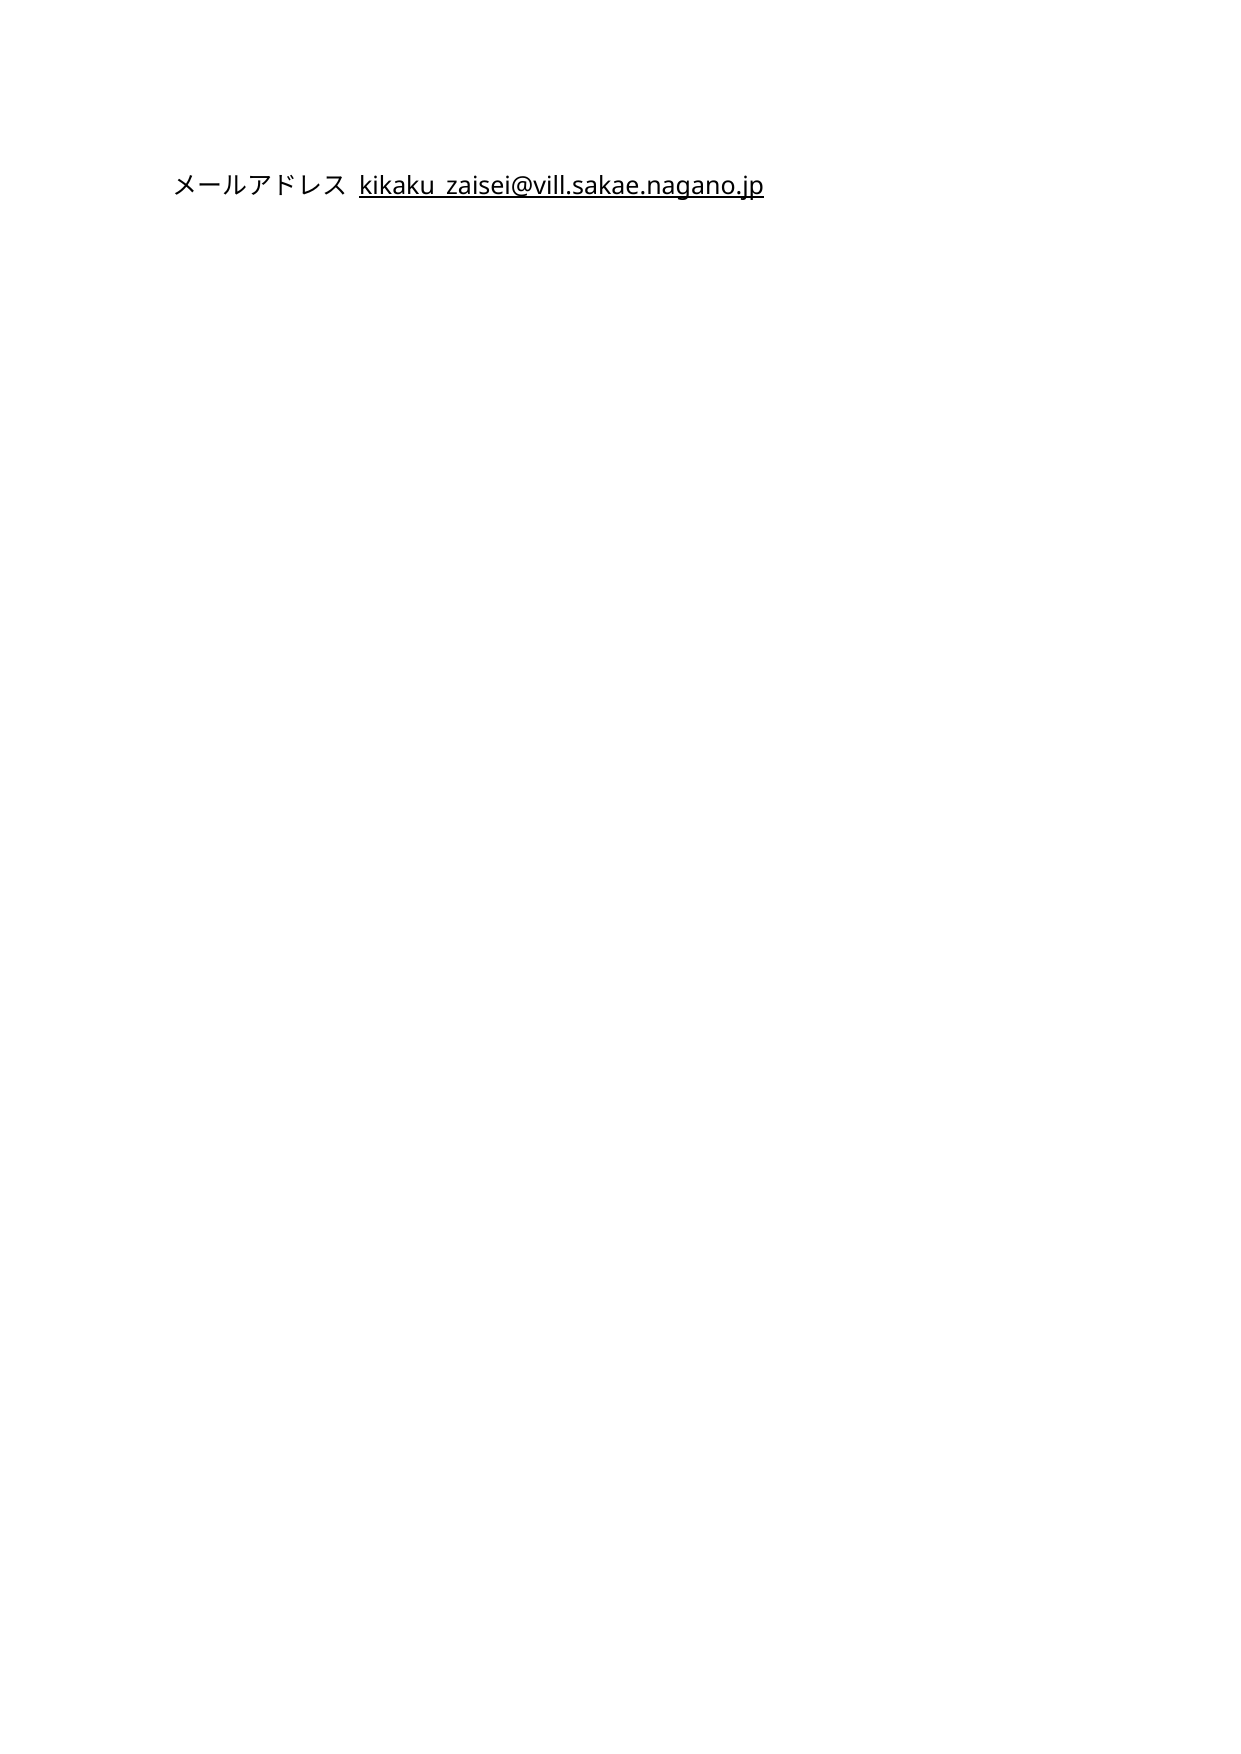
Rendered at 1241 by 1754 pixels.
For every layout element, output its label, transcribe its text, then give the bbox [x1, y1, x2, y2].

text メールアドレス kikaku_zaisei@vill.sakae.nagano.jp [148, 164, 1117, 202]
